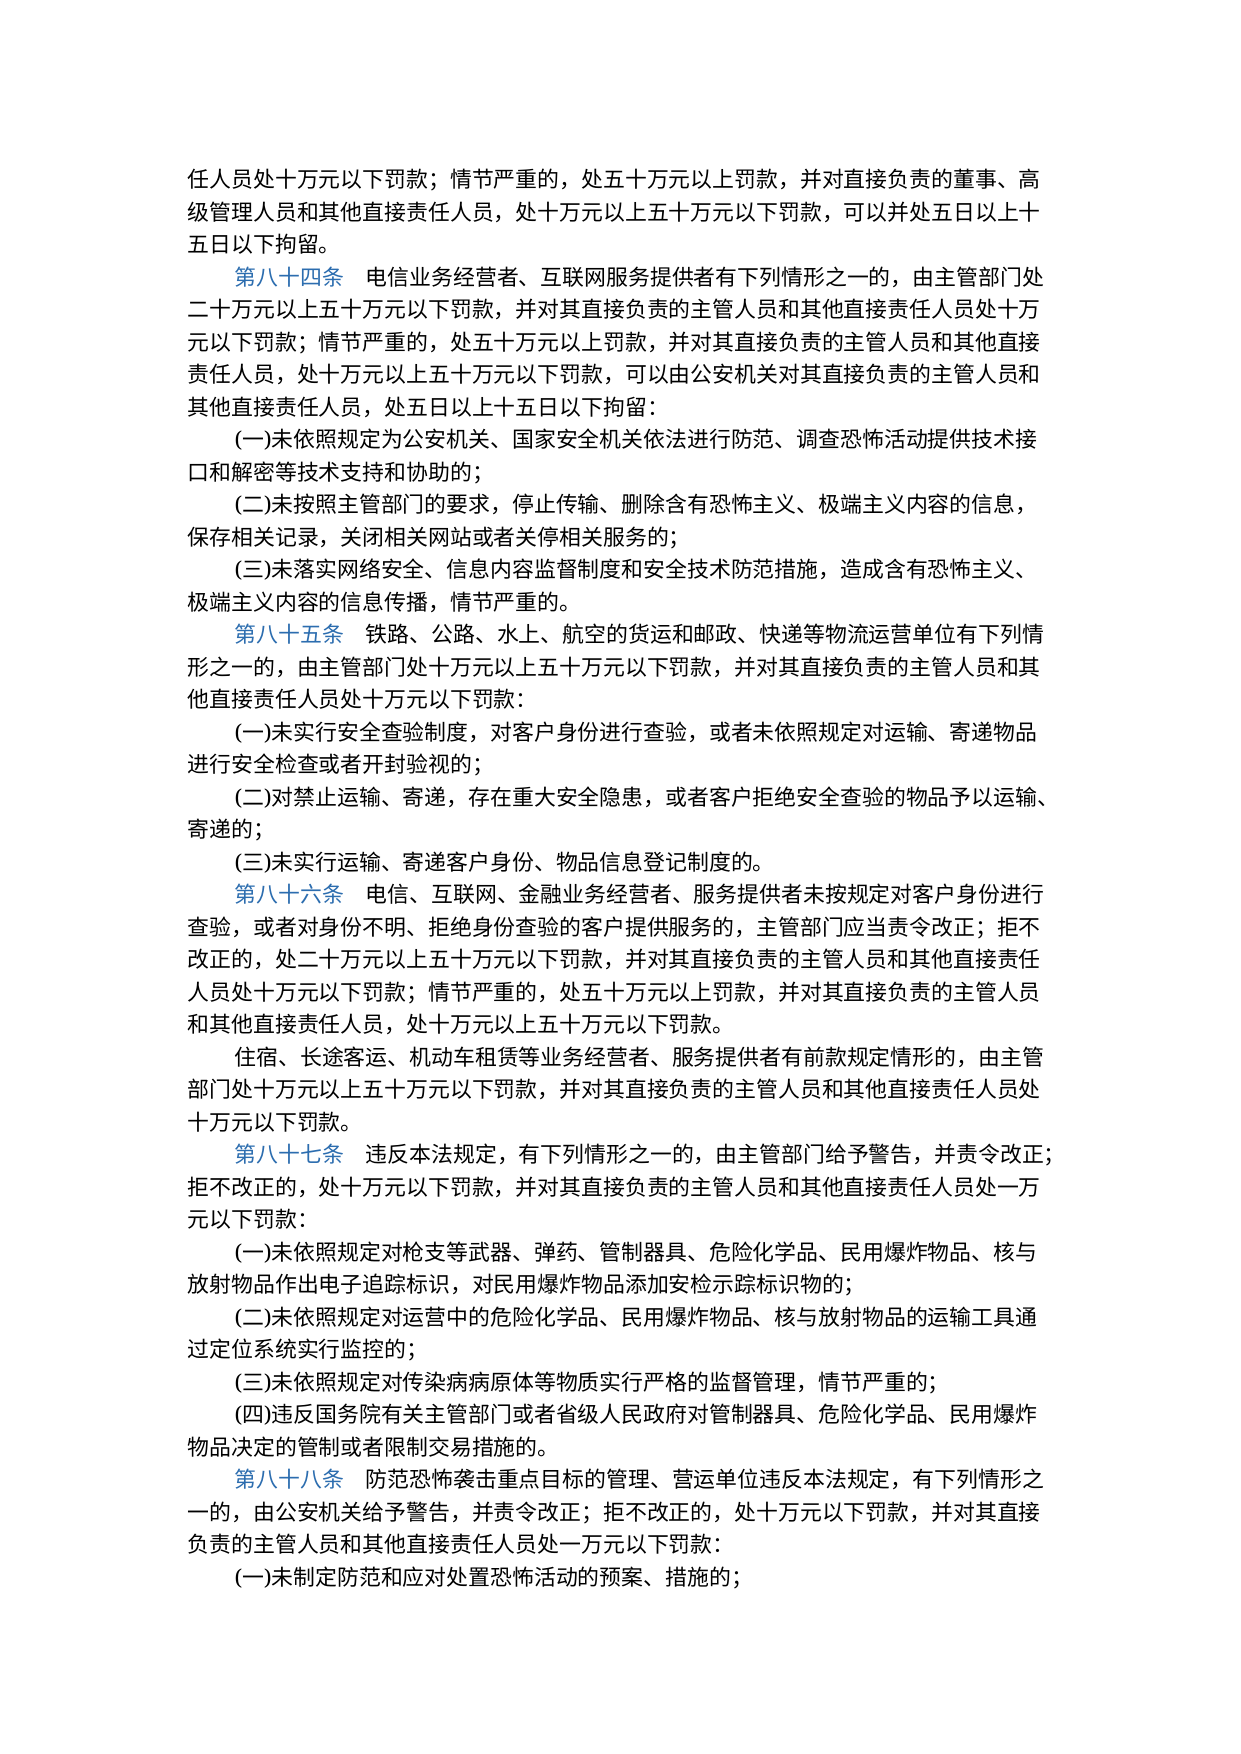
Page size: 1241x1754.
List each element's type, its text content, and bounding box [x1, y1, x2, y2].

text (一)未依照规定为公安机关、国家安全机关依法进行防范、调查恐怖活动提供技术接口和解密等技术支持和协助的； [187, 422, 1053, 487]
text (二)对禁止运输、寄递，存在重大安全隐患，或者客户拒绝安全查验的物品予以运输、寄递的； [187, 779, 1053, 844]
text (二)未按照主管部门的要求，停止传输、删除含有恐怖主义、极端主义内容的信息，保存相关记录，关闭相关网站或者关停相关服务的； [187, 487, 1053, 552]
text (三)未依照规定对传染病病原体等物质实行严格的监督管理，情节严重的； [187, 1364, 1053, 1397]
text (一)未实行安全查验制度，对客户身份进行查验，或者未依照规定对运输、寄递物品进行安全检查或者开封验视的； [187, 714, 1053, 779]
text 第八十七条 违反本法规定，有下列情形之一的，由主管部门给予警告，并责令改正；拒不改正的，处十万元以下罚款，并对其直接负责的主管人员和其他直接责任人员处一万元以下罚款： [187, 1137, 1053, 1234]
text (一)未制定防范和应对处置恐怖活动的预案、措施的； [187, 1559, 1053, 1592]
text 第八十四条 电信业务经营者、互联网服务提供者有下列情形之一的，由主管部门处二十万元以上五十万元以下罚款，并对其直接负责的主管人员和其他直接责任人员处十万元以下罚款；情节严重的，处五十万元以上罚款，并对其直接负责的主管人员和其他直接责任人员，处十万元以上五十万元以下罚款，可以由公安机关对其直接负责的主管人员和其他直接责任人员，处五日以上十五日以下拘留： [187, 259, 1053, 422]
text 第八十五条 铁路、公路、水上、航空的货运和邮政、快递等物流运营单位有下列情形之一的，由主管部门处十万元以上五十万元以下罚款，并对其直接负责的主管人员和其他直接责任人员处十万元以下罚款： [187, 617, 1053, 714]
text (一)未依照规定对枪支等武器、弹药、管制器具、危险化学品、民用爆炸物品、核与放射物品作出电子追踪标识，对民用爆炸物品添加安检示踪标识物的； [187, 1234, 1053, 1299]
text (三)未落实网络安全、信息内容监督制度和安全技术防范措施，造成含有恐怖主义、极端主义内容的信息传播，情节严重的。 [187, 552, 1053, 617]
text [187, 162, 1053, 259]
text (四)违反国务院有关主管部门或者省级人民政府对管制器具、危险化学品、民用爆炸物品决定的管制或者限制交易措施的。 [187, 1397, 1053, 1462]
text 第八十八条 防范恐怖袭击重点目标的管理、营运单位违反本法规定，有下列情形之一的，由公安机关给予警告，并责令改正；拒不改正的，处十万元以下罚款，并对其直接负责的主管人员和其他直接责任人员处一万元以下罚款： [187, 1462, 1053, 1559]
text 住宿、长途客运、机动车租赁等业务经营者、服务提供者有前款规定情形的，由主管部门处十万元以上五十万元以下罚款，并对其直接负责的主管人员和其他直接责任人员处十万元以下罚款。 [187, 1039, 1053, 1137]
text (三)未实行运输、寄递客户身份、物品信息登记制度的。 [187, 844, 1053, 877]
text (二)未依照规定对运营中的危险化学品、民用爆炸物品、核与放射物品的运输工具通过定位系统实行监控的； [187, 1299, 1053, 1364]
text 第八十六条 电信、互联网、金融业务经营者、服务提供者未按规定对客户身份进行查验，或者对身份不明、拒绝身份查验的客户提供服务的，主管部门应当责令改正；拒不改正的，处二十万元以上五十万元以下罚款，并对其直接负责的主管人员和其他直接责任人员处十万元以下罚款；情节严重的，处五十万元以上罚款，并对其直接负责的主管人员和其他直接责任人员，处十万元以上五十万元以下罚款。 [187, 877, 1053, 1039]
